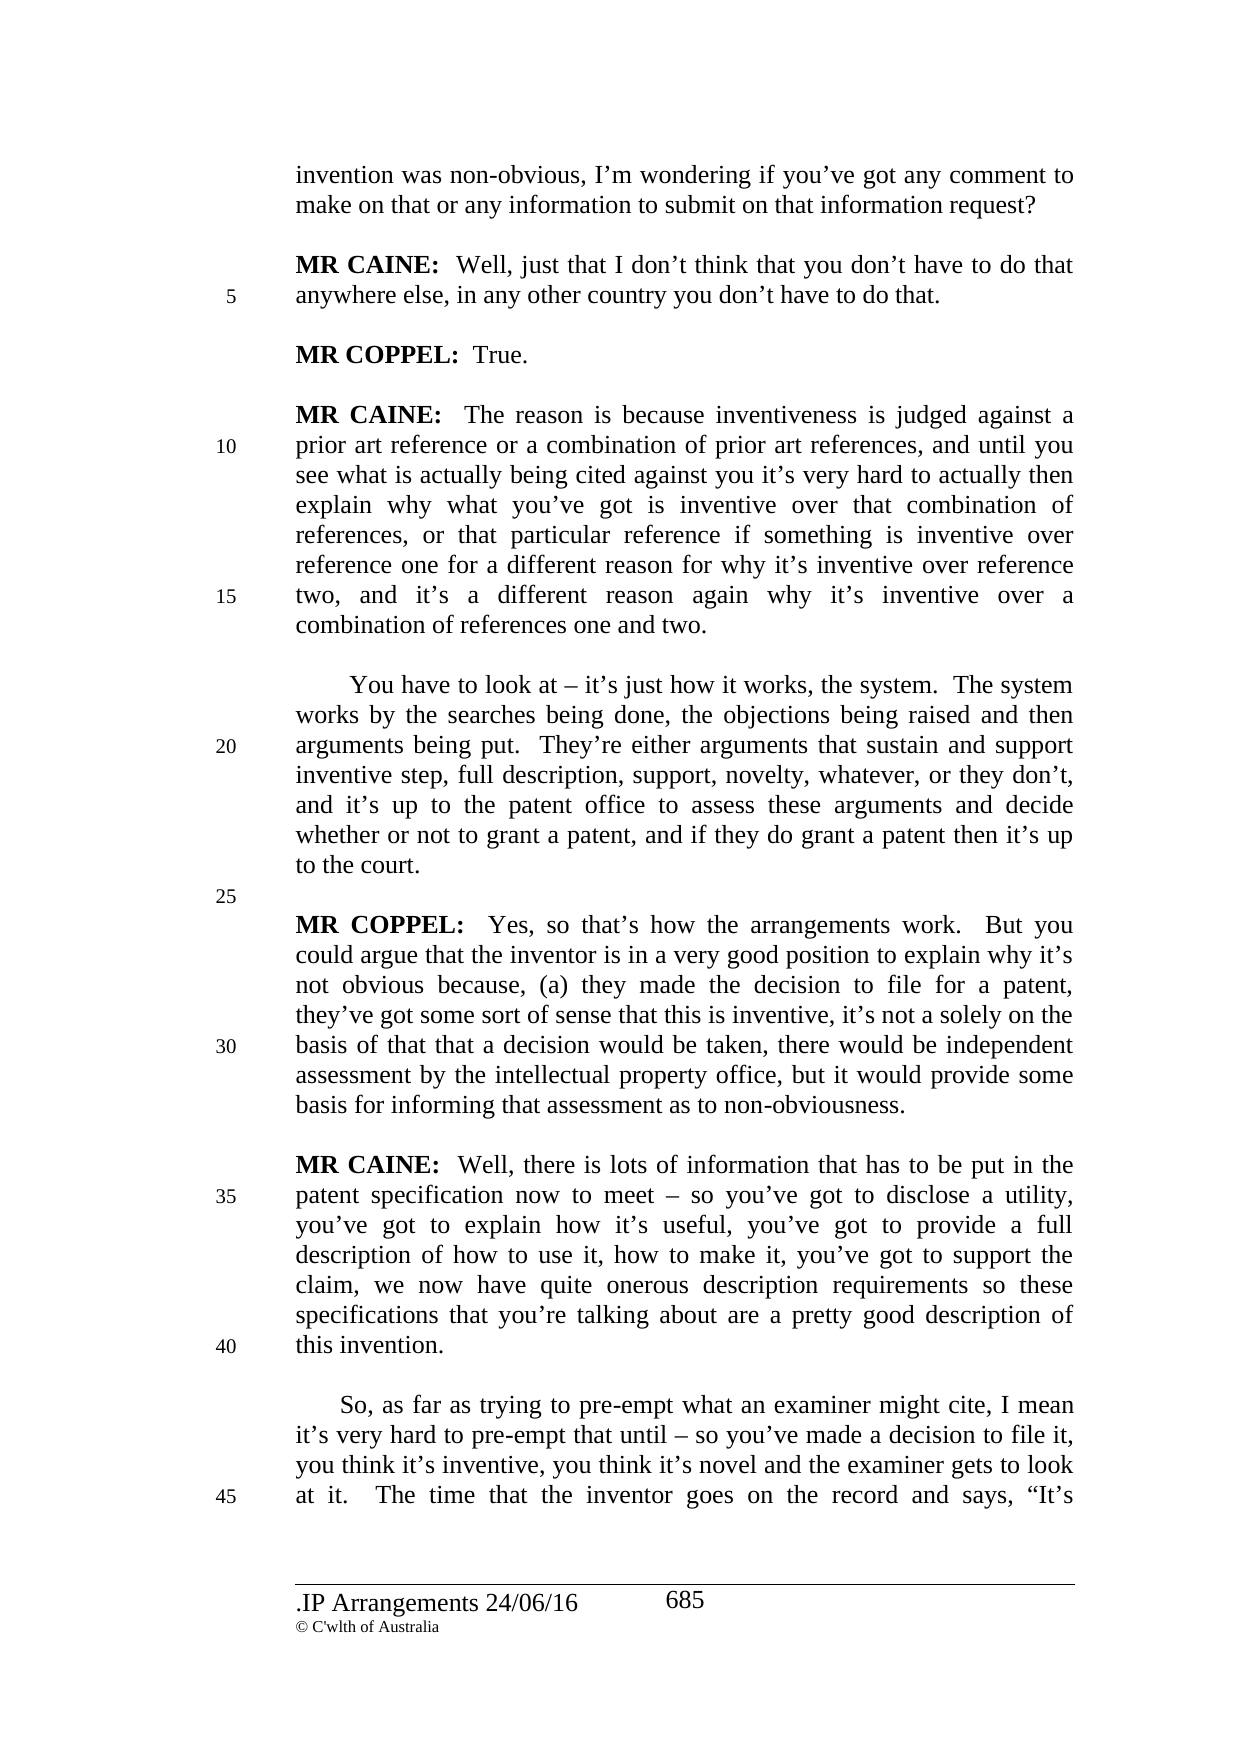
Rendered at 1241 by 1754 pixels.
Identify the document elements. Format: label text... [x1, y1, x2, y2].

text MR COPPEL: True. [295, 339, 1075, 369]
text MR CAINE: The reason is because inventiveness is judged against a prior art reference or a combination of prior art references, and until you see what is actually being cited against you it’s very hard to actually then explain why what you’ve got is inventive over that combination of references, or that particular reference if something is inventive over reference one for a different reason for why it’s inventive over reference two, and it’s a different reason again why it’s inventive over a combination of references one and two. [295, 399, 1075, 639]
text MR COPPEL: Yes, so that’s how the arrangements work. But you could argue that the inventor is in a very good position to explain why it’s not obvious because, (a) they made the decision to file for a patent, they’ve got some sort of sense that this is inventive, it’s not a solely on the basis of that that a decision would be taken, there would be independent assessment by the intellectual property office, but it would provide some basis for informing that assessment as to non-obviousness. [295, 909, 1075, 1119]
text MR CAINE: Well, just that I don’t think that you don’t have to do that anywhere else, in any other country you don’t have to do that. [295, 249, 1075, 309]
text MR CAINE: Well, there is lots of information that has to be put in the patent specification now to meet – so you’ve got to disclose a utility, you’ve got to explain how it’s useful, you’ve got to provide a full description of how to use it, how to make it, you’ve got to support the claim, we now have quite onerous description requirements so these specifications that you’re talking about are a pretty good description of this invention. [295, 1149, 1075, 1359]
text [295, 159, 1075, 219]
text You have to look at – it’s just how it works, the system. The system works by the searches being done, the objections being raised and then arguments being put. They’re either arguments that sustain and support inventive step, full description, support, novelty, whatever, or they don’t, and it’s up to the patent office to assess these arguments and decide whether or not to grant a patent, and if they do grant a patent then it’s up to the court. [295, 669, 1075, 879]
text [295, 1389, 1075, 1509]
